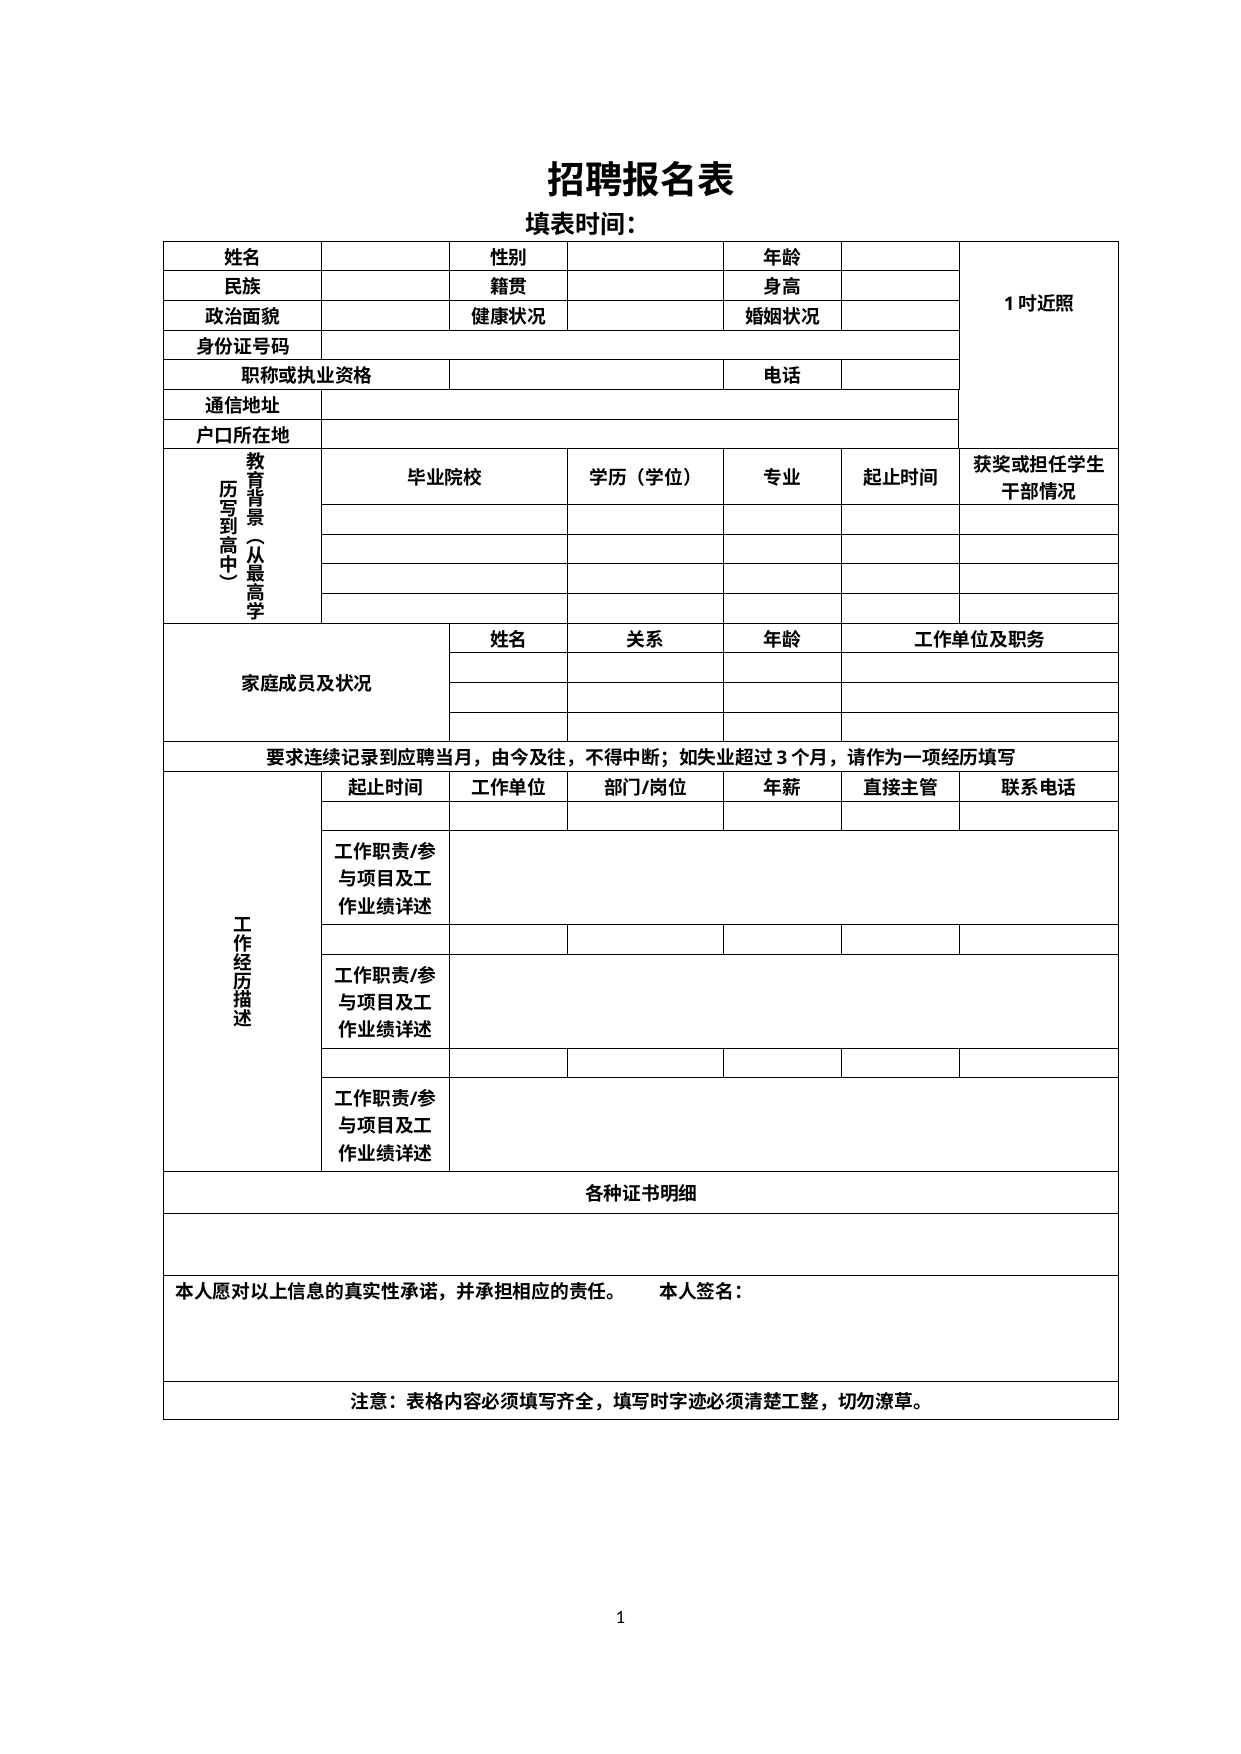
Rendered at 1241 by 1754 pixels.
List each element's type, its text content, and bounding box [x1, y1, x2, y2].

table_cell [724, 1049, 841, 1077]
table_cell [568, 564, 723, 593]
table_cell [568, 802, 723, 830]
table_cell 填表时间： [164, 204, 1118, 241]
table_cell [568, 653, 723, 682]
table_cell [842, 713, 1118, 741]
table_cell [568, 925, 723, 954]
table_cell [842, 271, 959, 300]
table_cell [322, 594, 567, 622]
table_cell 通信地址 [164, 390, 321, 419]
table_cell 工作职责/参与项目及工作业绩详述 [322, 1078, 449, 1171]
table_cell [959, 389, 1118, 448]
table_cell [842, 594, 959, 622]
table_cell 注意：表格内容必须填写齐全，填写时字迹必须清楚工整，切勿潦草。 [164, 1382, 1118, 1419]
table_cell 姓名 [450, 624, 567, 652]
table_cell [322, 390, 958, 419]
table_header 招聘报名表 [164, 150, 1118, 204]
table_cell [724, 683, 841, 712]
table_cell 1吋近照 [960, 242, 1118, 389]
table_cell 教育背景（从最高学历写到高中） [164, 449, 321, 622]
table_cell 获奖或担任学生干部情况 [960, 449, 1118, 504]
table_cell 身份证号码 [164, 331, 321, 359]
table_cell 本人愿对以上信息的真实性承诺，并承担相应的责任。 本人签名： [164, 1276, 1118, 1381]
table_cell [322, 925, 449, 954]
table_cell 政治面貌 [164, 301, 321, 329]
table_cell [450, 683, 567, 712]
table_cell [568, 713, 723, 741]
table_cell [724, 653, 841, 682]
table_cell [450, 831, 1118, 924]
table_cell [322, 564, 567, 593]
table_cell 工作职责/参与项目及工作业绩详述 [322, 831, 449, 924]
table_cell [960, 802, 1118, 830]
table_cell [450, 653, 567, 682]
table_cell [164, 1214, 1118, 1275]
table_cell 户口所在地 [164, 420, 321, 448]
table_cell [568, 301, 723, 329]
table_cell [568, 594, 723, 622]
table_cell [450, 1078, 1118, 1171]
table_cell 工作经历描述 [164, 772, 321, 1171]
table_cell [724, 564, 841, 593]
table_cell [960, 535, 1118, 563]
table_cell [842, 925, 959, 954]
table_cell [842, 683, 1118, 712]
table_cell [450, 802, 567, 830]
table_cell [842, 1049, 959, 1077]
table_cell [322, 331, 959, 359]
table_cell 各种证书明细 [164, 1172, 1118, 1213]
table_cell 年龄 [724, 624, 841, 652]
table_cell [724, 594, 841, 622]
table_cell [724, 505, 841, 533]
table_cell [322, 420, 958, 448]
table_cell [322, 802, 449, 830]
table_cell 健康状况 [450, 301, 567, 329]
table_cell [450, 360, 723, 389]
table_cell [450, 713, 567, 741]
table_cell [322, 301, 449, 329]
table_cell [960, 1049, 1118, 1077]
table_cell [568, 683, 723, 712]
table_cell [842, 535, 959, 563]
table_cell [960, 564, 1118, 593]
table_cell 家庭成员及状况 [164, 624, 449, 741]
table_cell 姓名 [164, 242, 321, 270]
table_cell [568, 271, 723, 300]
table_cell [322, 505, 567, 533]
table_cell [960, 594, 1118, 622]
table_cell [960, 505, 1118, 533]
table_cell [568, 1049, 723, 1077]
table_cell [842, 802, 959, 830]
table_cell [724, 713, 841, 741]
table_cell [724, 535, 841, 563]
table_cell 要求连续记录到应聘当月，由今及往，不得中断；如失业超过3个月，请作为一项经历填写 [164, 742, 1118, 771]
table_cell [450, 925, 567, 954]
table_cell 籍贯 [450, 271, 567, 300]
table_cell 毕业院校 [322, 449, 567, 504]
table_cell 工作职责/参与项目及工作业绩详述 [322, 955, 449, 1047]
table_cell [568, 242, 723, 270]
table_cell [450, 955, 1118, 1047]
table_cell [322, 535, 567, 563]
table_cell [724, 925, 841, 954]
table_cell 专业 [724, 449, 841, 504]
table_cell 联系电话 [960, 772, 1118, 801]
table_cell [842, 564, 959, 593]
table_cell 工作单位及职务 [842, 624, 1118, 652]
table_cell [842, 653, 1118, 682]
table_cell 婚姻状况 [724, 301, 841, 329]
table_cell [724, 802, 841, 830]
table_cell [842, 360, 959, 389]
table_cell 民族 [164, 271, 321, 300]
table_cell [568, 535, 723, 563]
table_cell 直接主管 [842, 772, 959, 801]
table_cell 电话 [724, 360, 841, 389]
table_cell [842, 301, 959, 329]
table_cell [960, 925, 1118, 954]
table_cell 职称或执业资格 [164, 360, 449, 389]
table_cell [842, 505, 959, 533]
table_cell 工作单位 [450, 772, 567, 801]
table_cell 起止时间 [322, 772, 449, 801]
table_cell 年薪 [724, 772, 841, 801]
table_cell [322, 242, 449, 270]
table_cell 部门/岗位 [568, 772, 723, 801]
table_cell [568, 505, 723, 533]
table_cell [450, 1049, 567, 1077]
table_cell 性别 [450, 242, 567, 270]
table_cell 起止时间 [842, 449, 959, 504]
table_cell 关系 [568, 624, 723, 652]
table_cell [322, 271, 449, 300]
table_cell 学历（学位） [568, 449, 723, 504]
table_cell 年龄 [724, 242, 841, 270]
table_cell [842, 242, 959, 270]
table_cell [322, 1049, 449, 1077]
table_cell 身高 [724, 271, 841, 300]
